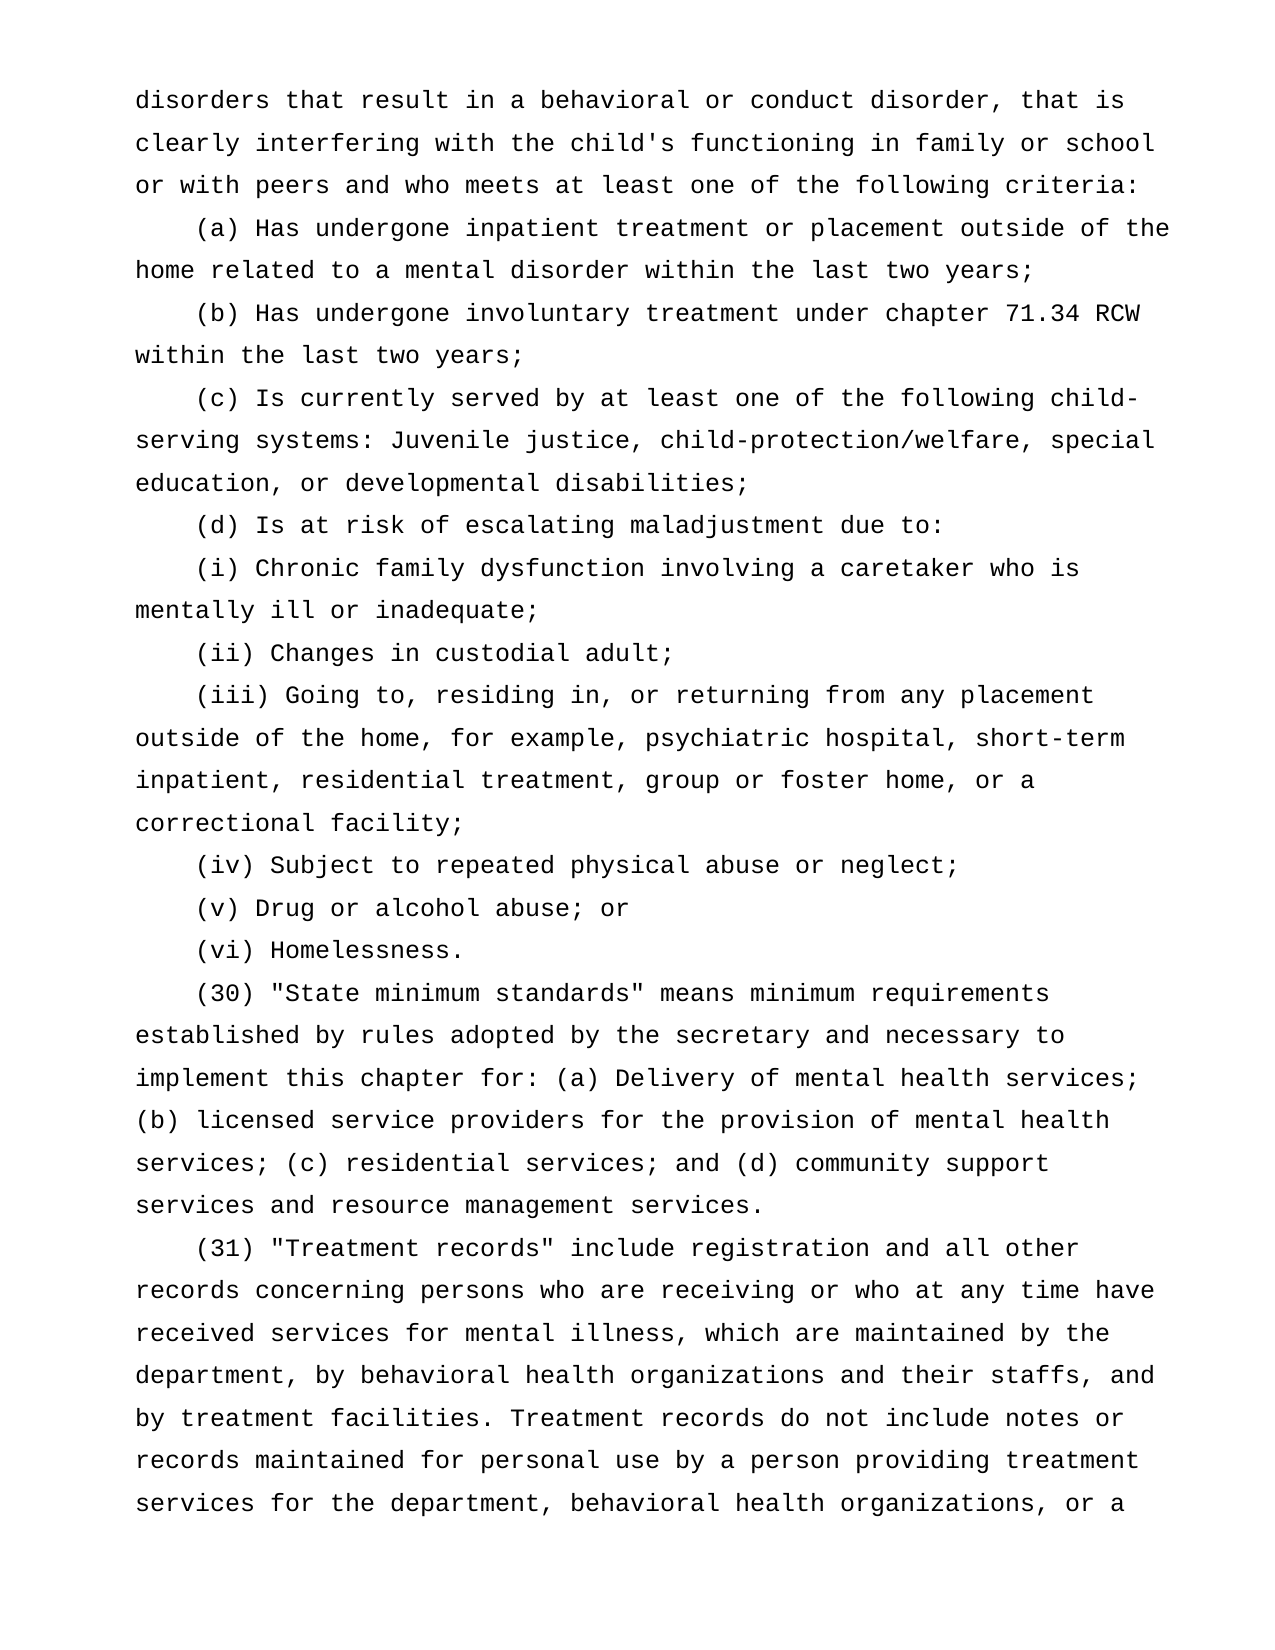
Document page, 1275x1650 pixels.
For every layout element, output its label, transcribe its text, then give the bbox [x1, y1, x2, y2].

text (v) Drug or alcohol abuse; or [135, 882, 1170, 925]
text (b) Has undergone involuntary treatment under chapter 71.34 RCW within the last two years; [135, 287, 1170, 372]
text (iv) Subject to repeated physical abuse or neglect; [135, 840, 1170, 882]
text (a) Has undergone inpatient treatment or placement outside of the home related to a mental disorder within the last two years; [135, 202, 1170, 287]
text (vi) Homelessness. [135, 925, 1170, 967]
text (c) Is currently served by at least one of the following child-serving systems: Juvenile justice, child-protection/welfare, special education, or developmental disabilities; [135, 372, 1170, 500]
text (d) Is at risk of escalating maladjustment due to: [135, 500, 1170, 542]
text (ii) Changes in custodial adult; [135, 627, 1170, 670]
text (i) Chronic family dysfunction involving a caretaker who is mentally ill or inadequate; [135, 542, 1170, 627]
text (30) "State minimum standards" means minimum requirements established by rules adopted by the secretary and necessary to implement this chapter for: (a) Delivery of mental health services; (b) licensed service providers for the provision of mental health services; (c) residential services; and (d) community support services and resource management services. [135, 967, 1170, 1222]
text (iii) Going to, residing in, or returning from any placement outside of the home, for example, psychiatric hospital, short-term inpatient, residential treatment, group or foster home, or a correctional facility; [135, 670, 1170, 840]
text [135, 75, 1170, 202]
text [135, 1222, 1170, 1520]
